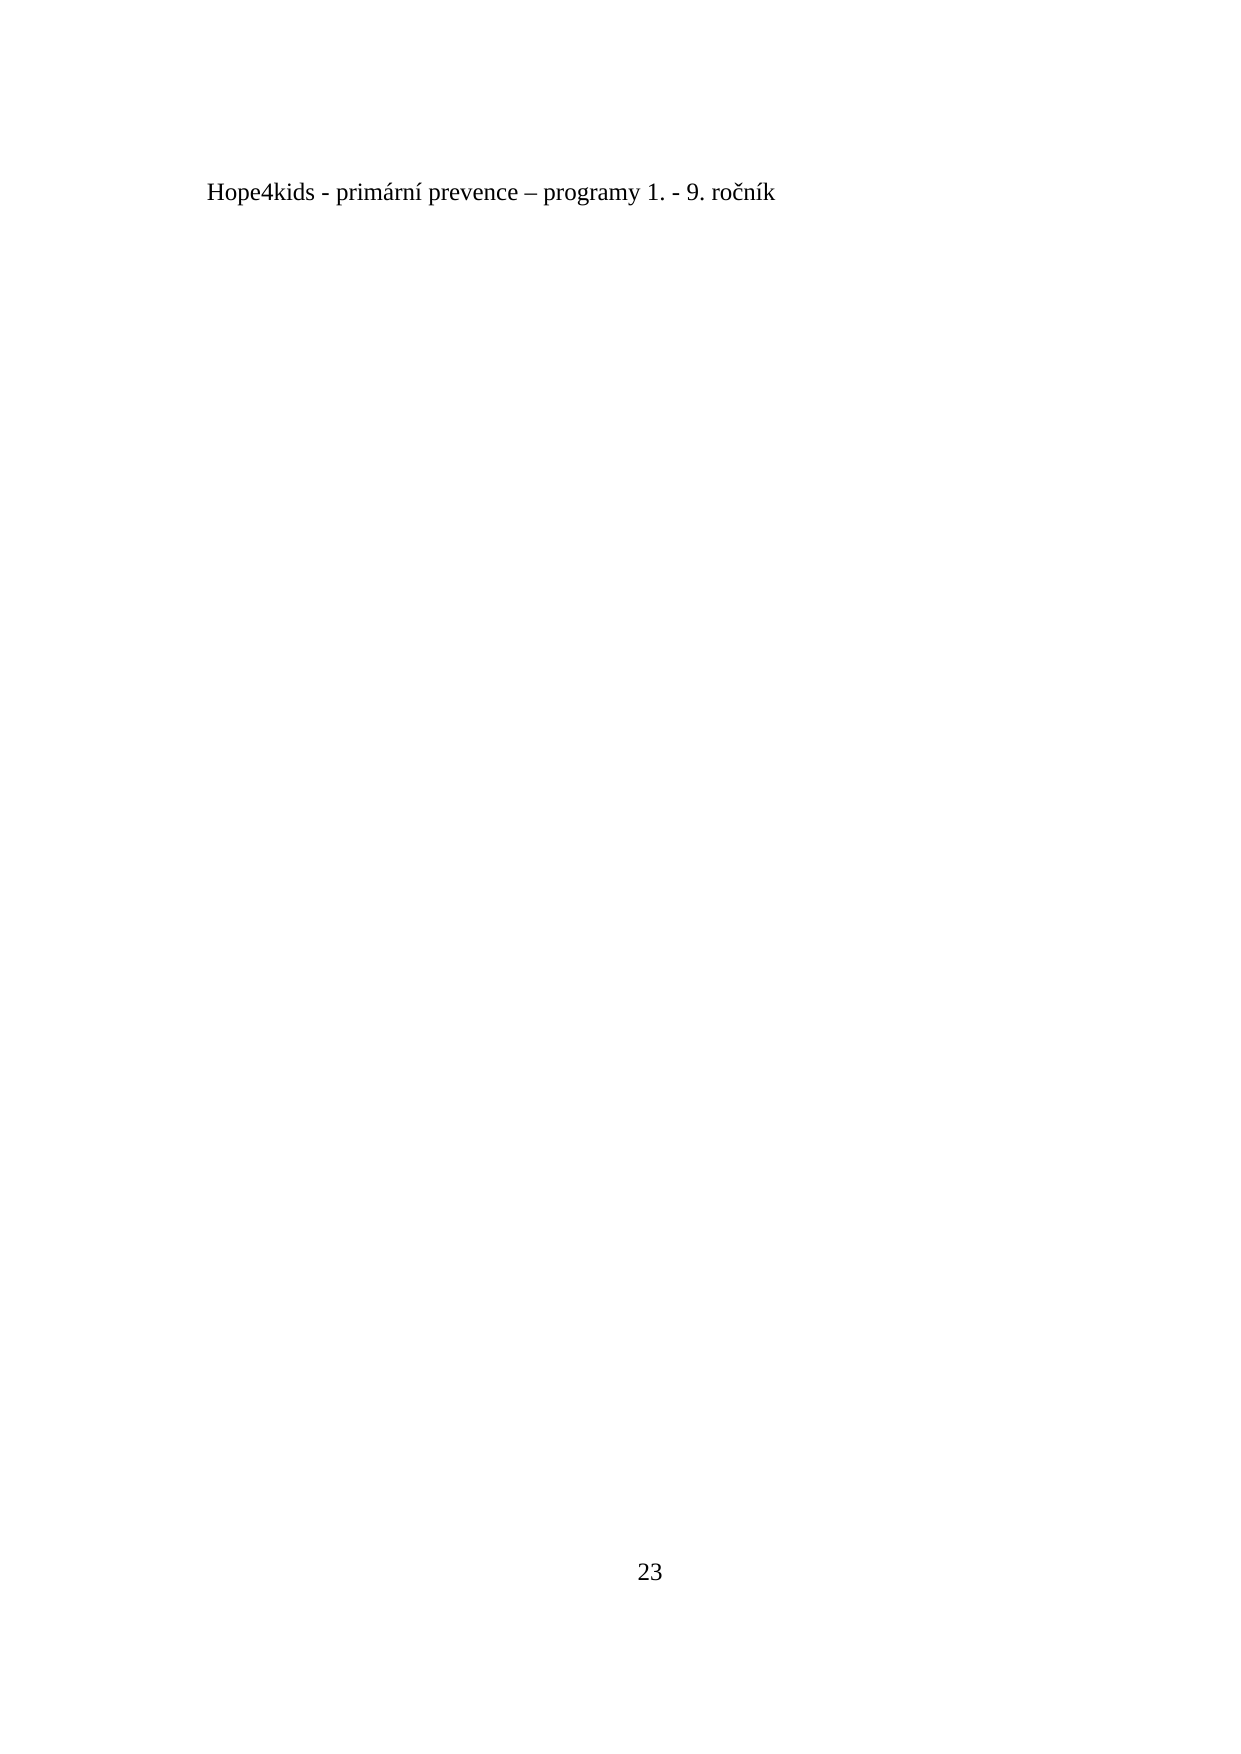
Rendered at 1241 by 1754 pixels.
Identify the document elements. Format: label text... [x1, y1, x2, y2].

text Hope4kids - primární prevence – programy 1. - 9. ročník [207, 177, 1093, 206]
